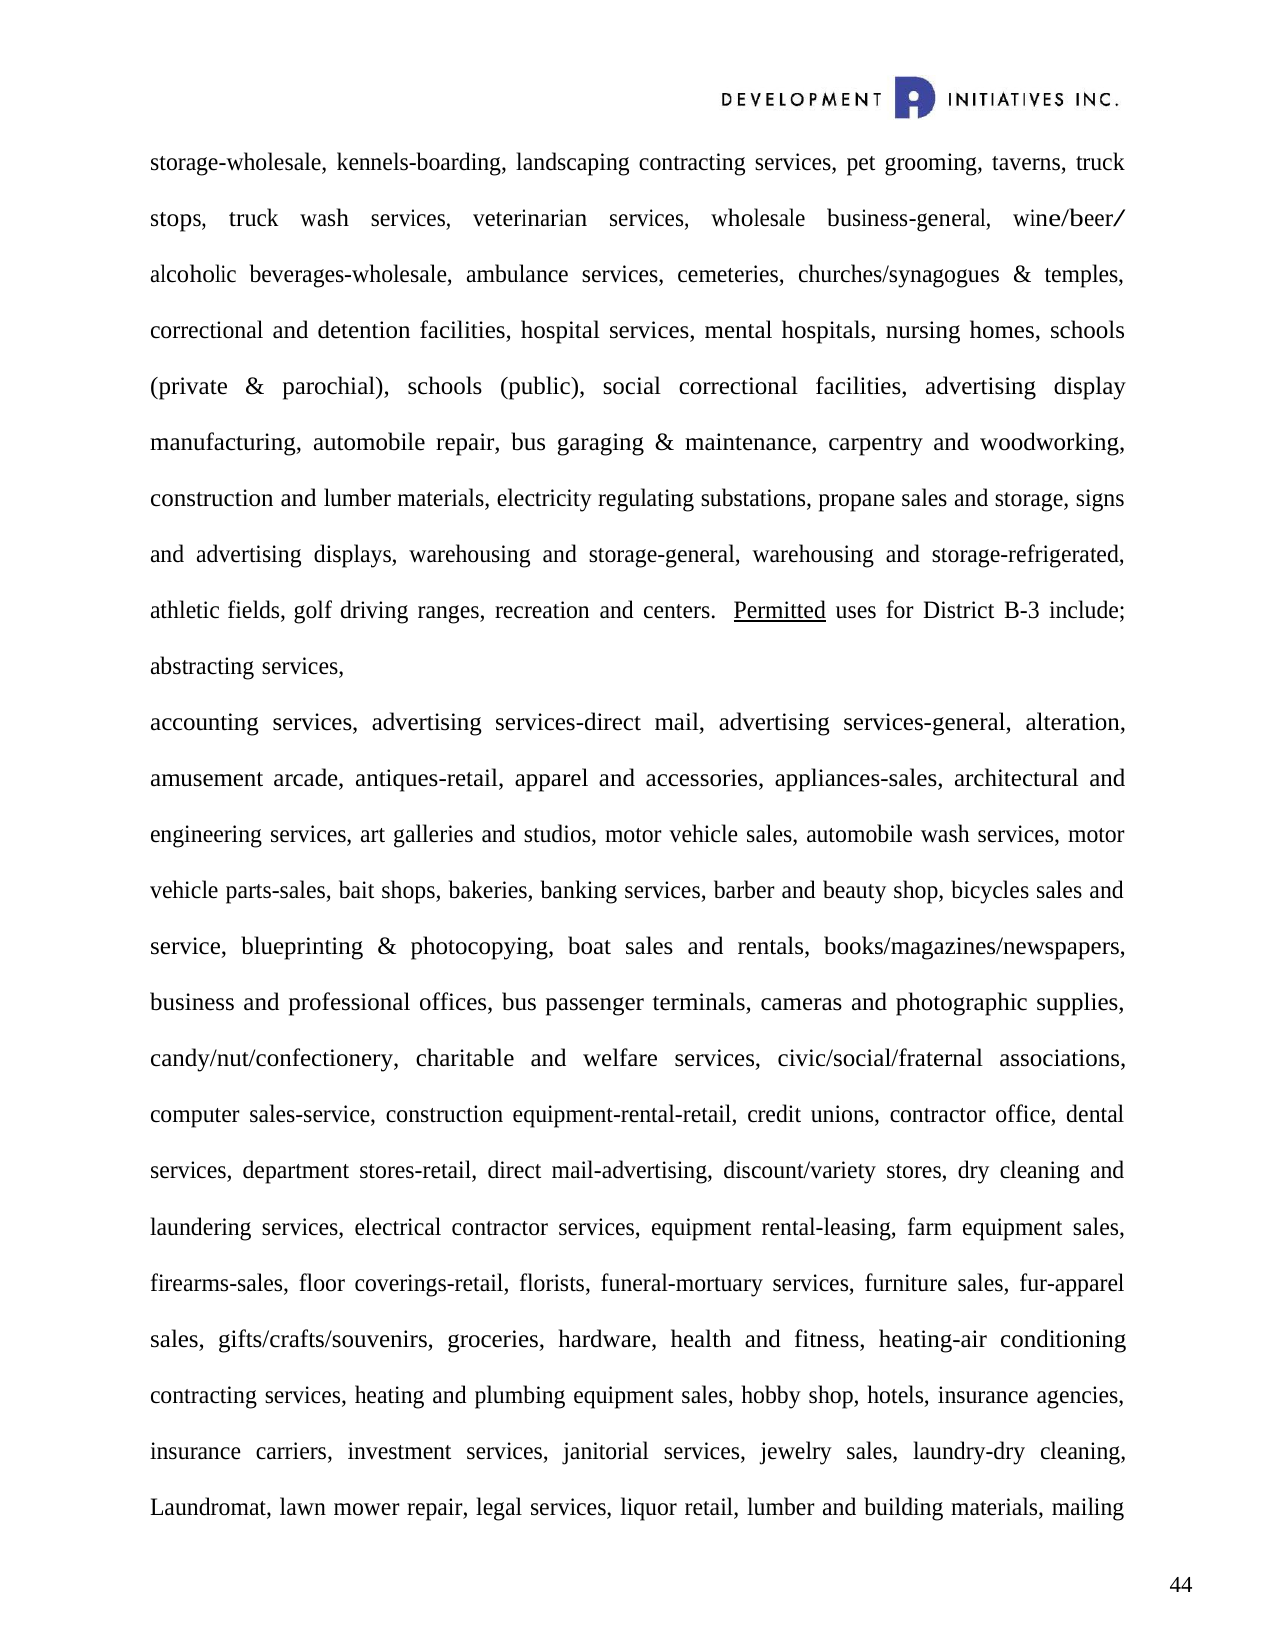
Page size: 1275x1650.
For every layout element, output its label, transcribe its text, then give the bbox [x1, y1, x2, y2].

text storage-wholesale, kennels-boarding, landscaping contracting services, pet grooming, taverns, truck stops, truck wash services, veterinarian services, wholesale business-general, wine/beer/ alcoholic beverages-wholesale, ambulance services, cemeteries, churches/synagogues & temples, correctional and detention facilities, hospital services, mental hospitals, nursing homes, schools (private & parochial), schools (public), social correctional facilities, advertising display manufacturing, automobile repair, bus garaging & maintenance, carpentry and woodworking, construction and lumber materials, electricity regulating substations, propane sales and storage, signs and advertising displays, warehousing and storage-general, warehousing and storage-refrigerated, athletic fields, golf driving ranges, recreation and centers. Permitted uses for District B-3 include; abstracting services, [150, 147, 1126, 680]
picture [718, 75, 1122, 120]
